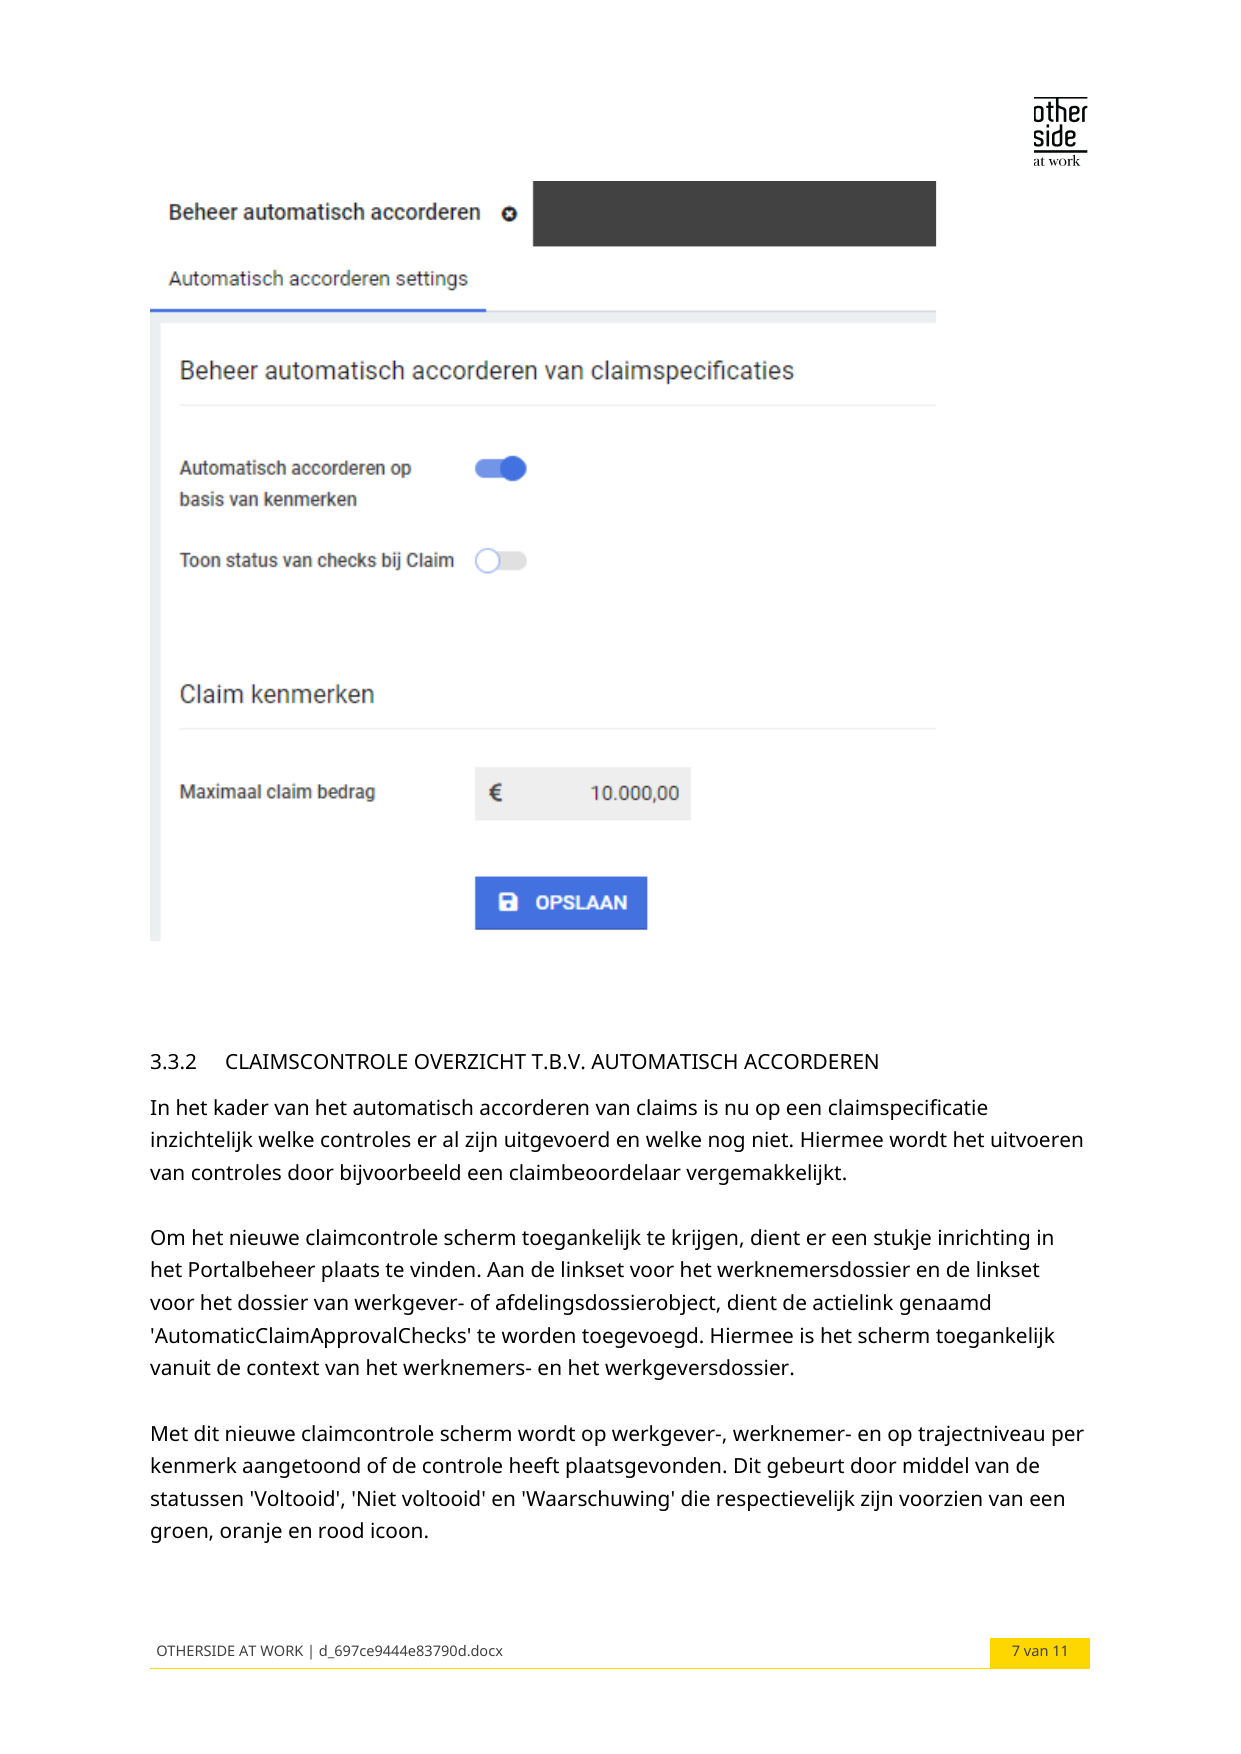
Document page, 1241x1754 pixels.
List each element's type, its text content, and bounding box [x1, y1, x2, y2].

text In het kader van het automatisch accorderen van claims is nu op een claimspecificatie inzichtelijk welke controles er al zijn uitgevoerd en welke nog niet. Hiermee wordt het uitvoeren van controles door bijvoorbeeld een claimbeoordelaar vergemakkelijkt. [150, 1093, 1090, 1186]
subtitle Claimscontrole overzicht t.b.v. automatisch accorderen [150, 1047, 1090, 1076]
text Met dit nieuwe claimcontrole scherm wordt op werkgever-, werknemer- en op trajectniveau per kenmerk aangetoond of de controle heeft plaatsgevonden. Dit gebeurt door middel van de statussen 'Voltooid', 'Niet voltooid' en 'Waarschuwing' die respectievelijk zijn voorzien van een groen, oranje en rood icoon. [150, 1419, 1090, 1545]
picture [150, 181, 937, 941]
text Om het nieuwe claimcontrole scherm toegankelijk te krijgen, dient er een stukje inrichting in het Portalbeheer plaats te vinden. Aan de linkset voor het werknemersdossier en de linkset voor het dossier van werkgever- of afdelingsdossierobject, dient de actielink genaamd 'AutomaticClaimApprovalChecks' te worden toegevoegd. Hiermee is het scherm toegankelijk vanuit de context van het werknemers- en het werkgeversdossier. [150, 1223, 1090, 1382]
picture [1033, 97, 1088, 167]
